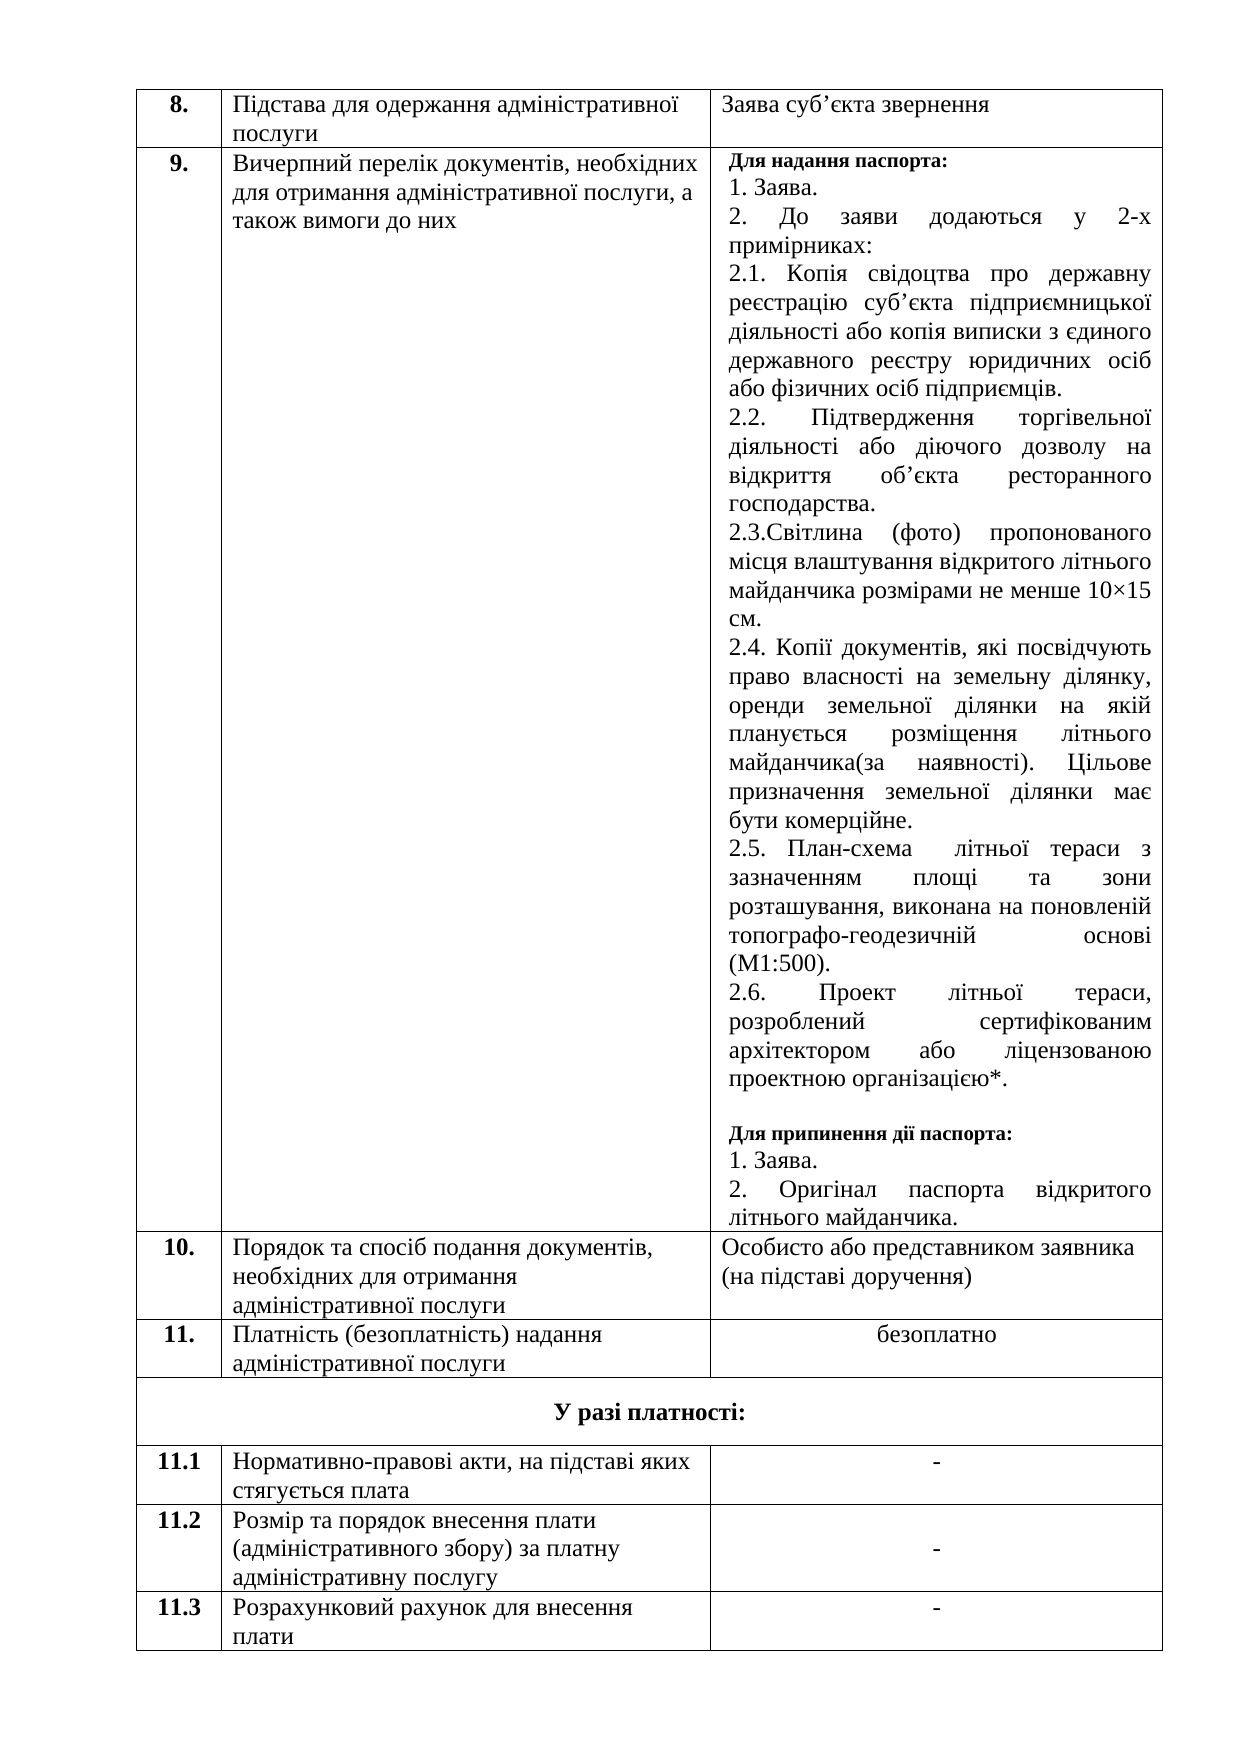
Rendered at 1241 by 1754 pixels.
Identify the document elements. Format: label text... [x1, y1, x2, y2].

table_cell безоплатно [711, 1320, 1162, 1377]
table_cell 9. [137, 148, 221, 1231]
table_cell 8. [137, 90, 221, 147]
table_cell Розмір та порядок внесення плати (адміністративного збору) за платну адміністративну послугу [222, 1505, 710, 1591]
table_cell Вичерпний перелік документів, необхідних для отримання адміністративної послуги, а також вимоги до них [222, 148, 710, 1231]
table_cell Порядок та спосіб подання документів, необхідних для отримання адміністративної послуги [222, 1232, 710, 1318]
table_cell У разі платності: [137, 1378, 1162, 1445]
table_cell Для надання паспорта: 1. Заява. 2. До заяви додаються у 2-х примірниках: 2.1. Копія свідоцтва про державну реєстрацію суб’єкта підприємницької діяльності або копія виписки з єдиного державного реєстру юридичних осіб або фізичних осіб підприємців. 2.2. Підтвердження торгівельної діяльності або діючого дозволу на відкриття об’єкта ресторанного господарства. 2.3.Світлина (фото) пропонованого місця влаштування відкритого літнього майданчика розмірами не менше 10×15 см. 2.4. Копії документів, які посвідчують право власності на земельну ділянку, оренди земельної ділянки на якій планується розміщення літнього майданчика(за наявності). Цільове призначення земельної ділянки має бути комерційне. 2.5. План-схема літньої тераси з зазначенням площі та зони розташування, виконана на поновленій топографо-геодезичній основі (М1:500). 2.6. Проект літньої тераси, розроблений сертифікованим архітектором або ліцензованою проектною організацією*. Для припинення дії паспорта: 1. Заява. 2. Оригінал паспорта відкритого літнього майданчика. [711, 148, 1162, 1231]
table_cell Нормативно-правові акти, на підставі яких стягується плата [222, 1446, 710, 1504]
table_cell 11.3 [137, 1592, 221, 1649]
table_cell 10. [137, 1232, 221, 1318]
table_cell Платність (безоплатність) надання адміністративної послуги [222, 1320, 710, 1377]
table_cell - [711, 1592, 1162, 1649]
table_cell Підстава для одержання адміністративної послуги [222, 90, 710, 147]
table_cell Заява суб’єкта звернення [711, 90, 1162, 147]
table_cell 11. [137, 1320, 221, 1377]
table_cell 11.2 [137, 1505, 221, 1591]
table_cell - [711, 1505, 1162, 1591]
table_cell 11.1 [137, 1446, 221, 1504]
table_cell Особисто або представником заявника (на підставі доручення) [711, 1232, 1162, 1318]
table_cell - [711, 1446, 1162, 1504]
table_cell Розрахунковий рахунок для внесення плати [222, 1592, 710, 1649]
